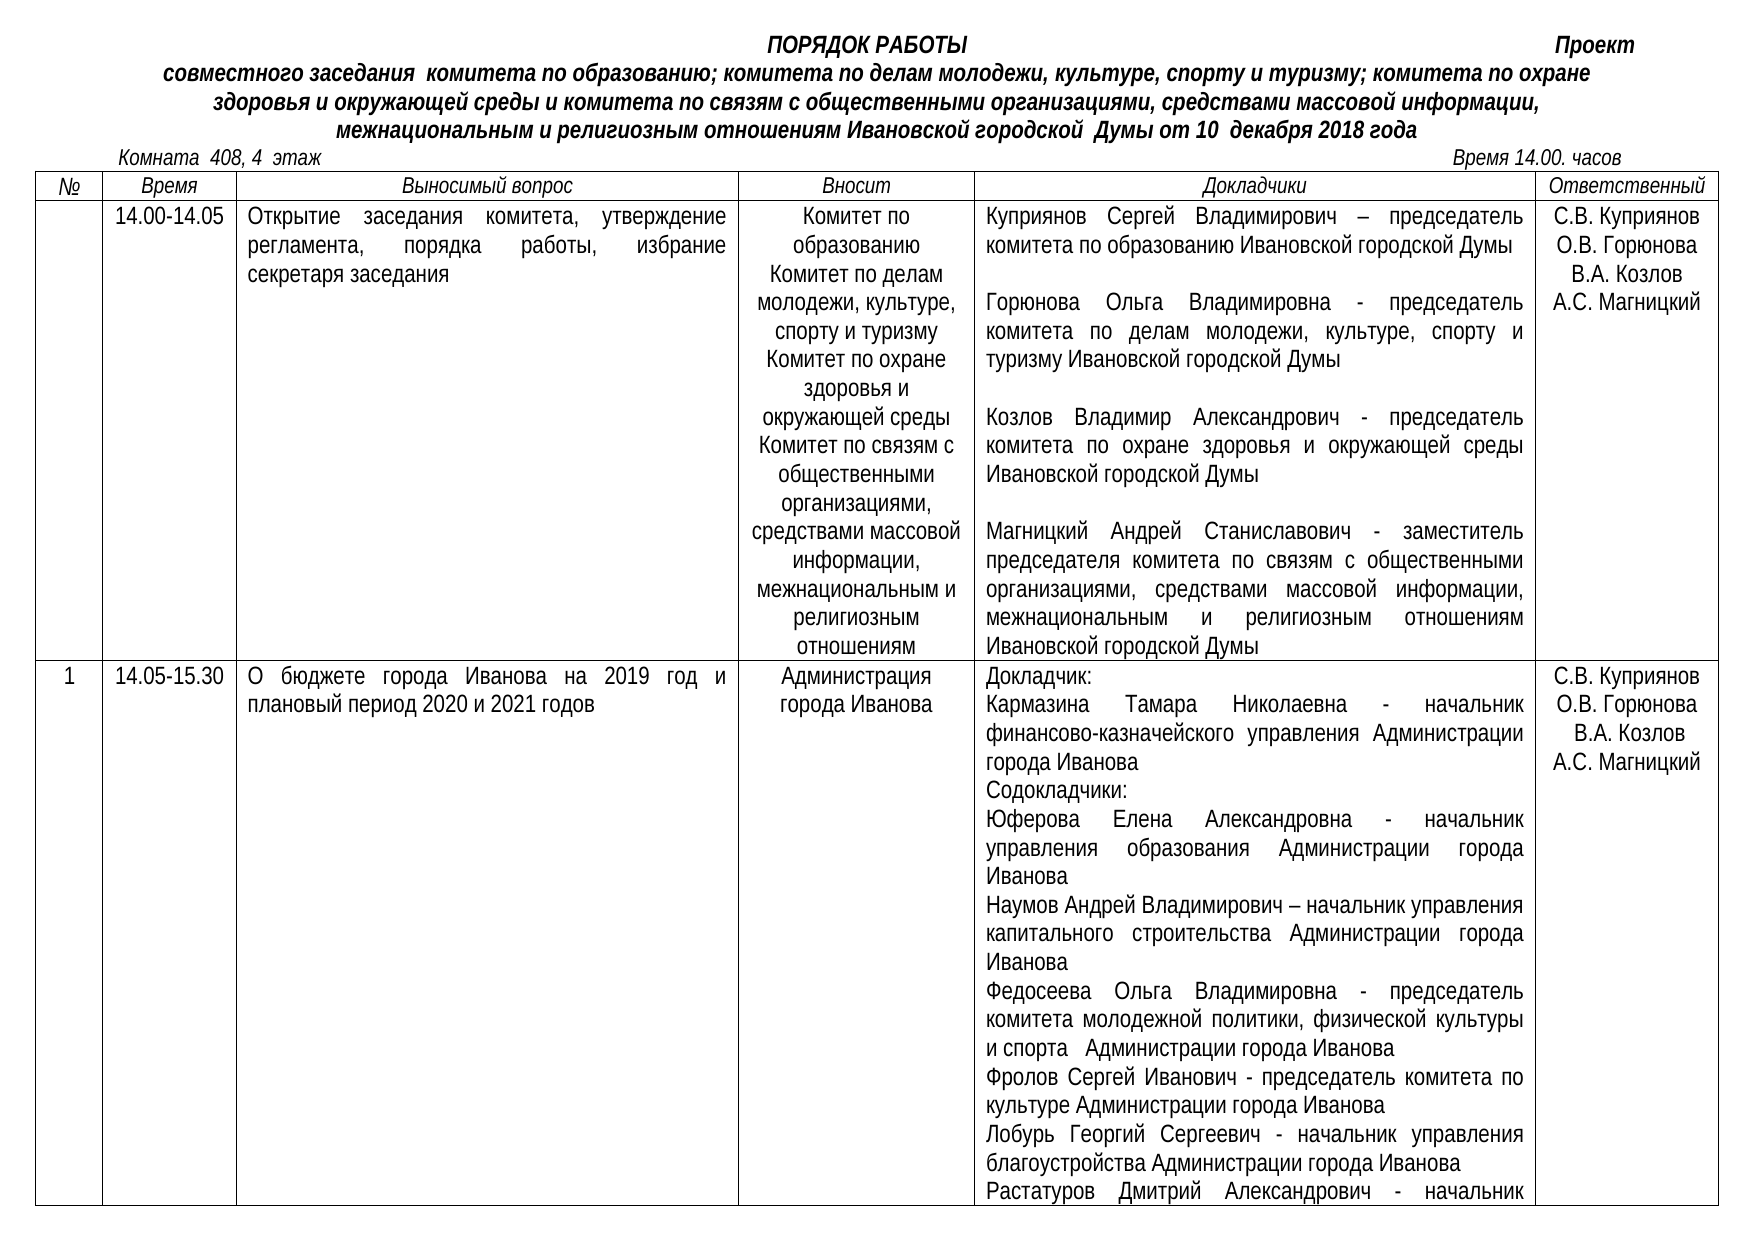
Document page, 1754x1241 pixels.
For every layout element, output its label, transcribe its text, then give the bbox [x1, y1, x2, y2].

table_header № [36, 172, 102, 200]
table_header Докладчики [975, 172, 1535, 200]
subtitle ПОРЯДОК РАБОТЫ Проект [118, 29, 1636, 58]
table_header Выносимый вопрос [237, 172, 738, 200]
subtitle Комната 408, 4 этаж Время 14.00. часов [118, 144, 1636, 171]
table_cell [1536, 661, 1718, 1205]
table_cell 14.00-14.05 [103, 201, 236, 659]
table_header Ответственный [1536, 172, 1718, 200]
table_cell [36, 201, 102, 659]
table_cell Открытие заседания комитета, утверждение регламента, порядка работы, избрание секретаря заседания [237, 201, 738, 659]
table_cell Куприянов Сергей Владимирович – председатель комитета по образованию Ивановской городской Думы Горюнова Ольга Владимировна - председатель комитета по делам молодежи, культуре, спорту и туризму Ивановской городской Думы Козлов Владимир Александрович - председатель комитета по охране здоровья и окружающей среды Ивановской городской Думы Магницкий Андрей Станиславович - заместитель председателя комитета по связям с общественными организациями, средствами массовой информации, межнациональным и религиозным отношениям Ивановской городской Думы [975, 201, 1535, 659]
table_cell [739, 661, 974, 1205]
table_cell 1 [36, 661, 102, 1205]
table_header Вносит [739, 172, 974, 200]
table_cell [237, 661, 738, 1205]
table_cell 14.05-15.30 [103, 661, 236, 1205]
table_cell Комитет по образованию Комитет по делам молодежи, культуре, спорту и туризму Комитет по охране здоровья и окружающей среды Комитет по связям с общественными организациями, средствами массовой информации, межнациональным и религиозным отношениям [739, 201, 974, 659]
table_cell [975, 661, 1535, 1205]
text совместного заседания комитета по образованию; комитета по делам молодежи, культуре, спорту и туризму; комитета по охране здоровья и окружающей среды и комитета по связям с общественными организациями, средствами массовой информации, межнациональным и религиозным отношениям Ивановской городской Думы от 10 декабря 2018 года [118, 58, 1636, 144]
table_cell С.В. Куприянов О.В. Горюнова В.А. Козлов А.С. Магницкий [1536, 201, 1718, 659]
table_header Время [103, 172, 236, 200]
